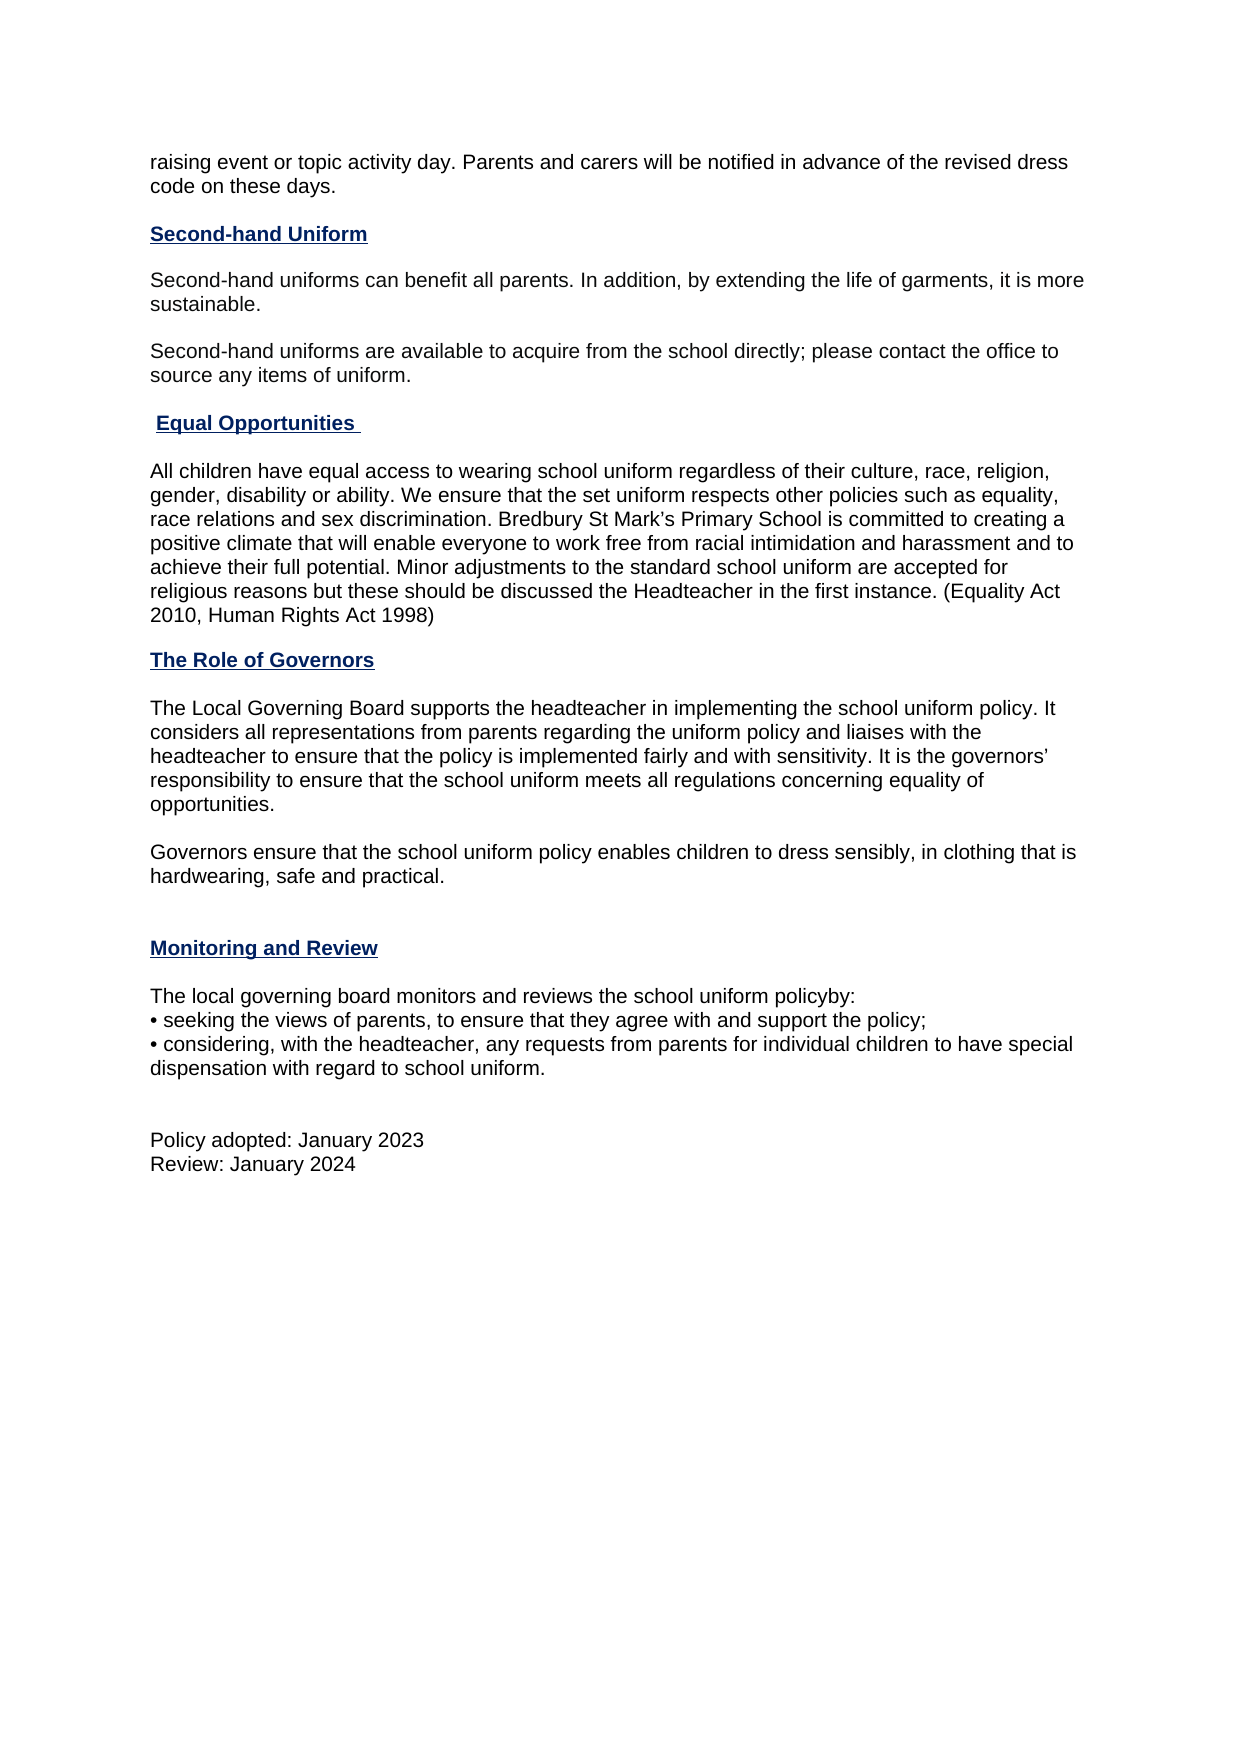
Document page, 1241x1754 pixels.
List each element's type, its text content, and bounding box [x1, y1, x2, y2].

text Monitoring and Review [150, 936, 1090, 960]
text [150, 150, 1090, 198]
text Policy adopted: January 2023 [150, 1127, 1090, 1151]
text Second-hand Uniform [150, 222, 1090, 246]
text Second-hand uniforms can benefit all parents. In addition, by extending the life of garments, it is more sustainable. [150, 267, 1090, 315]
text The Role of Governors [150, 648, 1090, 672]
text The local governing board monitors and reviews the school uniform policyby: [150, 984, 1090, 1008]
text • considering, with the headteacher, any requests from parents for individual children to have special dispensation with regard to school uniform. [150, 1032, 1090, 1079]
text Governors ensure that the school uniform policy enables children to dress sensibly, in clothing that is hardwearing, safe and practical. [150, 840, 1090, 888]
text • seeking the views of parents, to ensure that they agree with and support the policy; [150, 1008, 1090, 1032]
text Second-hand uniforms are available to acquire from the school directly; please contact the office to source any items of uniform. [412, 339, 1090, 387]
text Equal Opportunities [150, 411, 1090, 435]
text All children have equal access to wearing school uniform regardless of their culture, race, religion, gender, disability or ability. We ensure that the set uniform respects other policies such as equality, race relations and sex discrimination. Bredbury St Mark’s Primary School is committed to creating a positive climate that will enable everyone to work free from racial intimidation and harassment and to achieve their full potential. Minor adjustments to the standard school uniform are accepted for religious reasons but these should be discussed the Headteacher in the first instance. (Equality Act 2010, Human Rights Act 1998) [150, 459, 1090, 627]
text Review: January 2024 [150, 1151, 1090, 1175]
text The Local Governing Board supports the headteacher in implementing the school uniform policy. It considers all representations from parents regarding the uniform policy and liaises with the headteacher to ensure that the policy is implemented fairly and with sensitivity. It is the governors’ responsibility to ensure that the school uniform meets all regulations concerning equality of opportunities. [150, 696, 1090, 816]
